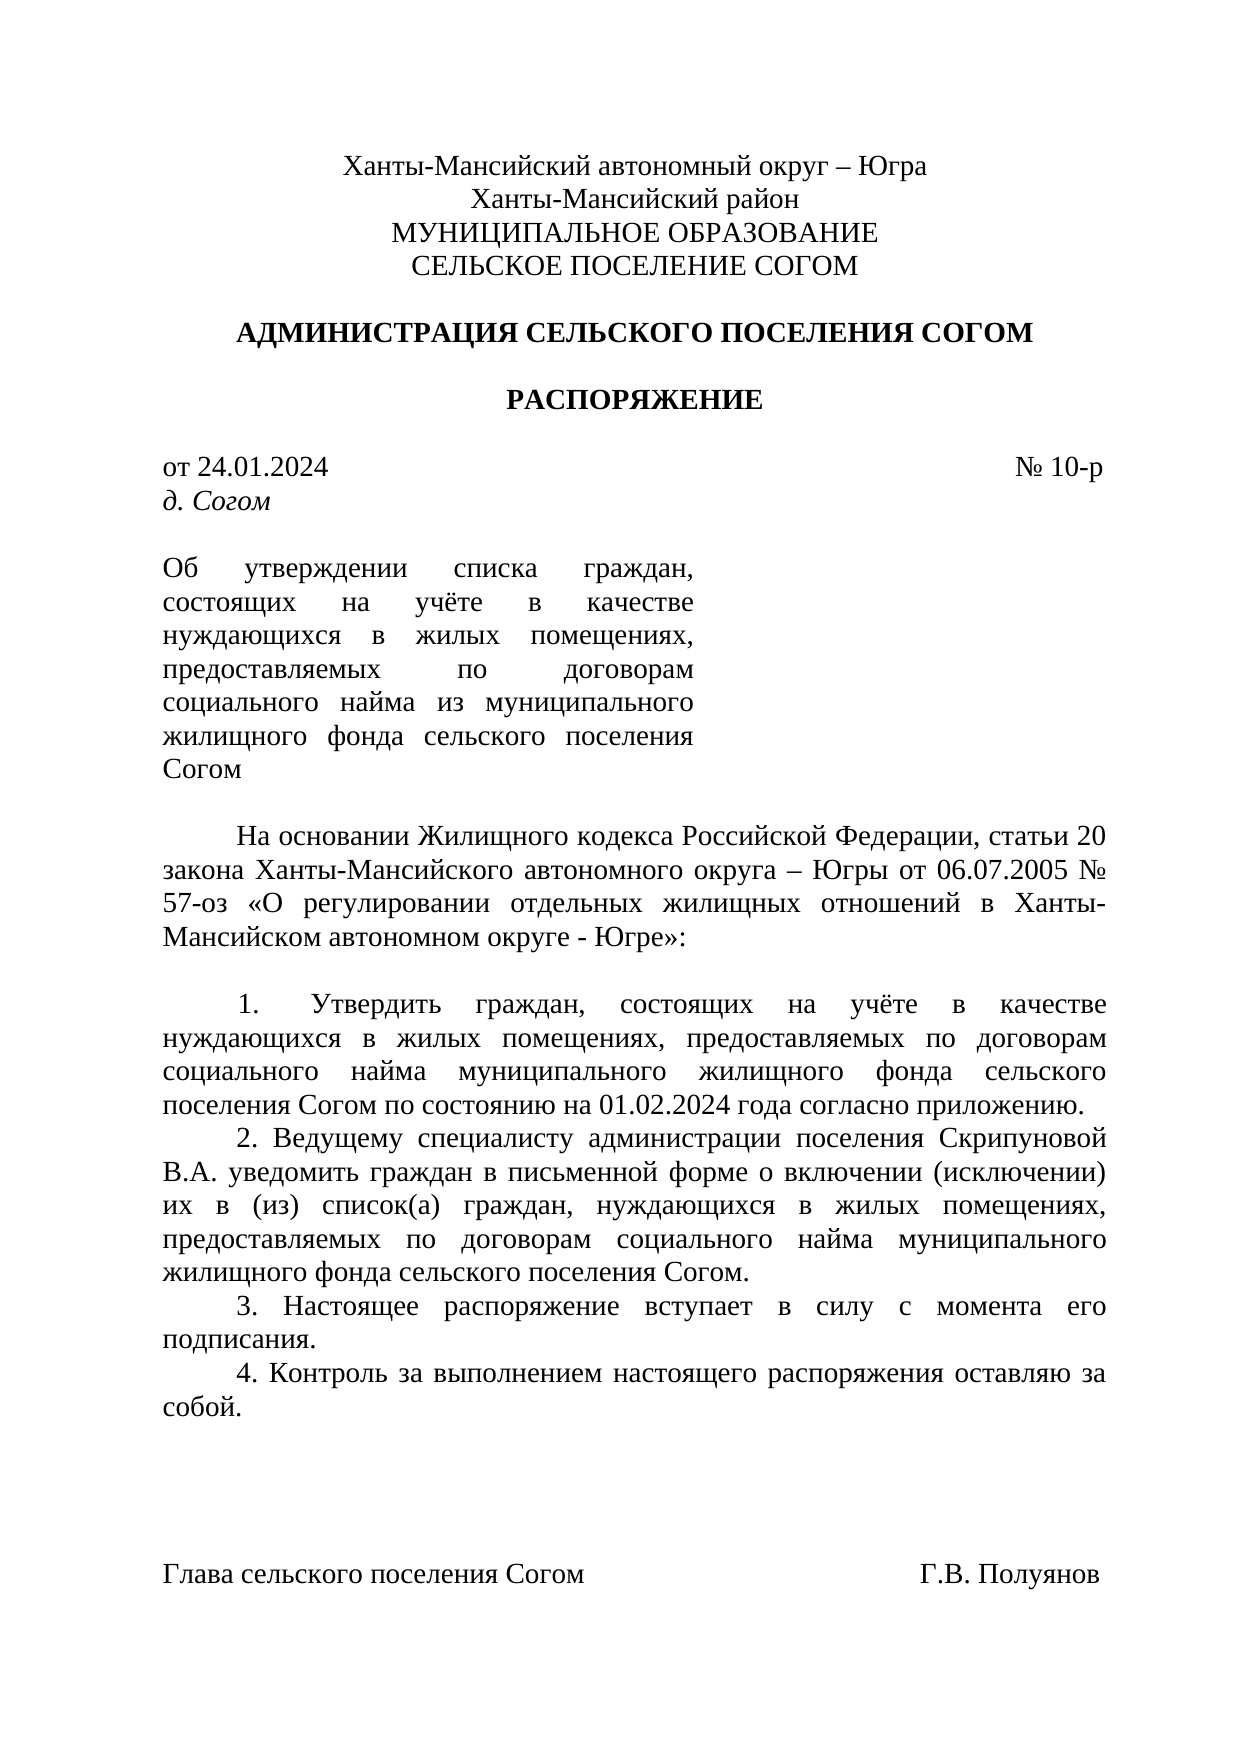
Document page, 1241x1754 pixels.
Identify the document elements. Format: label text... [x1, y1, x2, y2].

text РАСПОРЯЖЕНИЕ [162, 382, 1107, 416]
text Глава сельского поселения Согом Г.В. Полуянов [162, 1556, 1107, 1590]
text Об утверждении списка граждан, состоящих на учёте в качестве нуждающихся в жилых помещениях, предоставляемых по договорам социального найма из муниципального жилищного фонда сельского поселения Согом [162, 550, 694, 785]
text Ханты-Мансийский автономный округ – Югра [162, 148, 1107, 181]
text от 24.01.2024 № 10-р [162, 449, 1107, 483]
text д. Согом [162, 483, 1107, 517]
text АДМИНИСТРАЦИЯ СЕЛЬСКОГО ПОСЕЛЕНИЯ СОГОМ [162, 315, 1107, 349]
text 4. Контроль за выполнением настоящего распоряжения оставляю за собой. [162, 1355, 1107, 1422]
text 2. Ведущему специалисту администрации поселения Скрипуновой В.А. уведомить граждан в письменной форме о включении (исключении) их в (из) список(а) граждан, нуждающихся в жилых помещениях, предоставляемых по договорам социального найма муниципального жилищного фонда сельского поселения Согом. [162, 1120, 1107, 1288]
text Ханты-Мансийский район [162, 181, 1107, 215]
text 3. Настоящее распоряжение вступает в силу с момента его подписания. [162, 1288, 1107, 1355]
text СЕЛЬСКОЕ ПОСЕЛЕНИЕ СОГОМ [162, 248, 1107, 282]
text МУНИЦИПАЛЬНОЕ ОБРАЗОВАНИЕ [162, 215, 1107, 248]
subtitle На основании Жилищного кодекса Российской Федерации, статьи 20 закона Ханты-Мансийского автономного округа – Югры от 06.07.2005 № 57-оз «О регулировании отдельных жилищных отношений в Ханты-Мансийском автономном округе - Югре»: [162, 818, 1107, 953]
list Утвердить граждан, состоящих на учёте в качестве нуждающихся в жилых помещениях, предоставляемых по договорам социального найма муниципального жилищного фонда сельского поселения Согом по состоянию на 01.02.2024 года согласно приложению. [162, 986, 1107, 1120]
